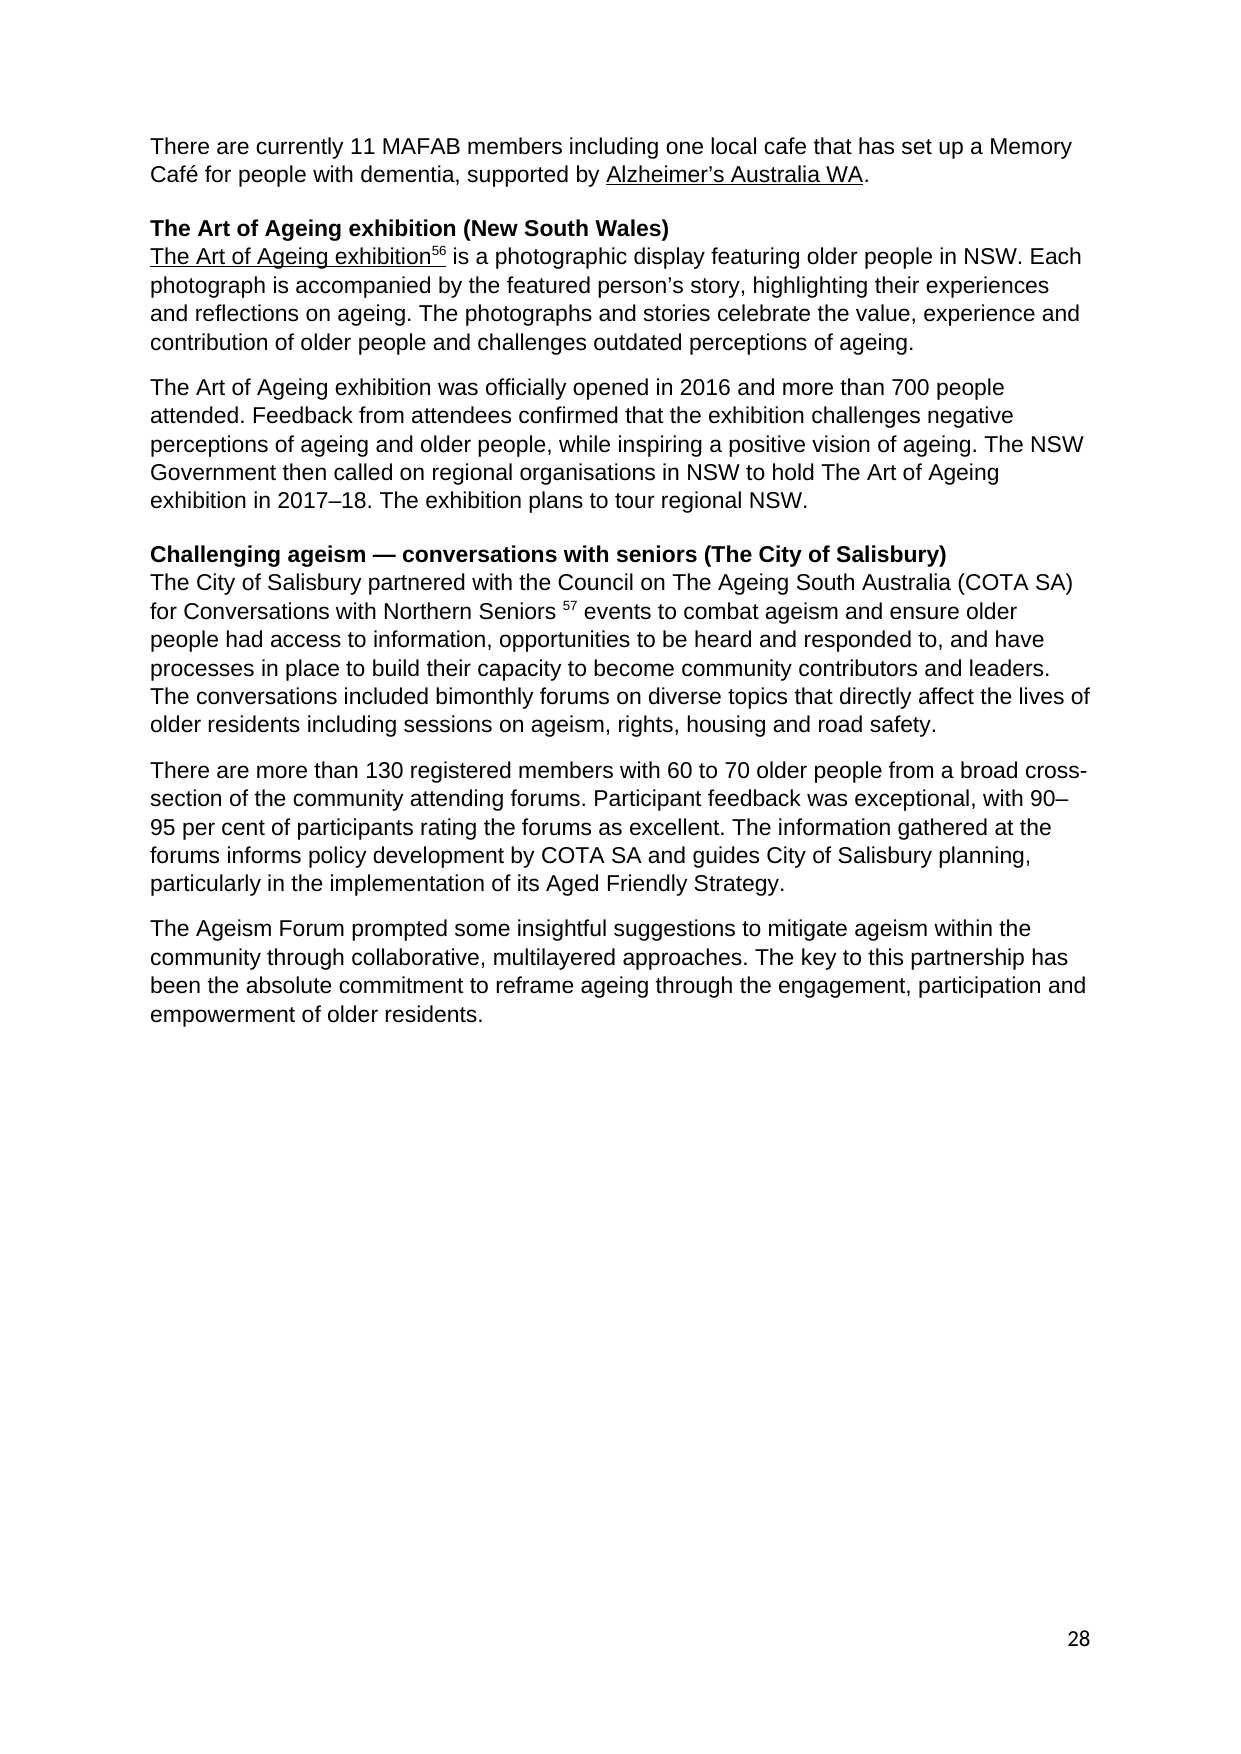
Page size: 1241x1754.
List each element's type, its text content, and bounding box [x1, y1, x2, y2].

text The Art of Ageing exhibition was officially opened in 2016 and more than 700 people attended. Feedback from attendees confirmed that the exhibition challenges negative perceptions of ageing and older people, while inspiring a positive vision of ageing. The NSW Government then called on regional organisations in NSW to hold The Art of Ageing exhibition in 2017–18. The exhibition plans to tour regional NSW. [150, 374, 1090, 514]
subtitle Challenging ageism — conversations with seniors (The City of Salisbury) [150, 541, 1090, 567]
text The City of Salisbury partnered with the Council on The Ageing South Australia (COTA SA) for Conversations with Northern Seniors events to combat ageism and ensure older people had access to information, opportunities to be heard and responded to, and have processes in place to build their capacity to become community contributors and leaders. The conversations included bimonthly forums on diverse topics that directly affect the lives of older residents including sessions on ageism, rights, housing and road safety. [150, 569, 1090, 738]
text The Art of Ageing exhibition is a photographic display featuring older people in NSW. Each photograph is accompanied by the featured person’s story, highlighting their experiences and reflections on ageing. The photographs and stories celebrate the value, experience and contribution of older people and challenges outdated perceptions of ageing. [150, 243, 1090, 355]
text There are more than 130 registered members with 60 to 70 older people from a broad cross-section of the community attending forums. Participant feedback was exceptional, with 90–95 per cent of participants rating the forums as excellent. The information gathered at the forums informs policy development by COTA SA and guides City of Salisbury planning, particularly in the implementation of its Aged Friendly Strategy. [150, 757, 1090, 897]
subtitle The Art of Ageing exhibition (New South Wales) [150, 215, 1090, 241]
text The Ageism Forum prompted some insightful suggestions to mitigate ageism within the community through collaborative, multilayered approaches. The key to this partnership has been the absolute commitment to reframe ageing through the engagement, participation and empowerment of older residents. [150, 915, 1090, 1027]
text There are currently 11 MAFAB members including one local cafe that has set up a Memory Café for people with dementia, supported by Alzheimer’s Australia WA. [150, 133, 1090, 188]
